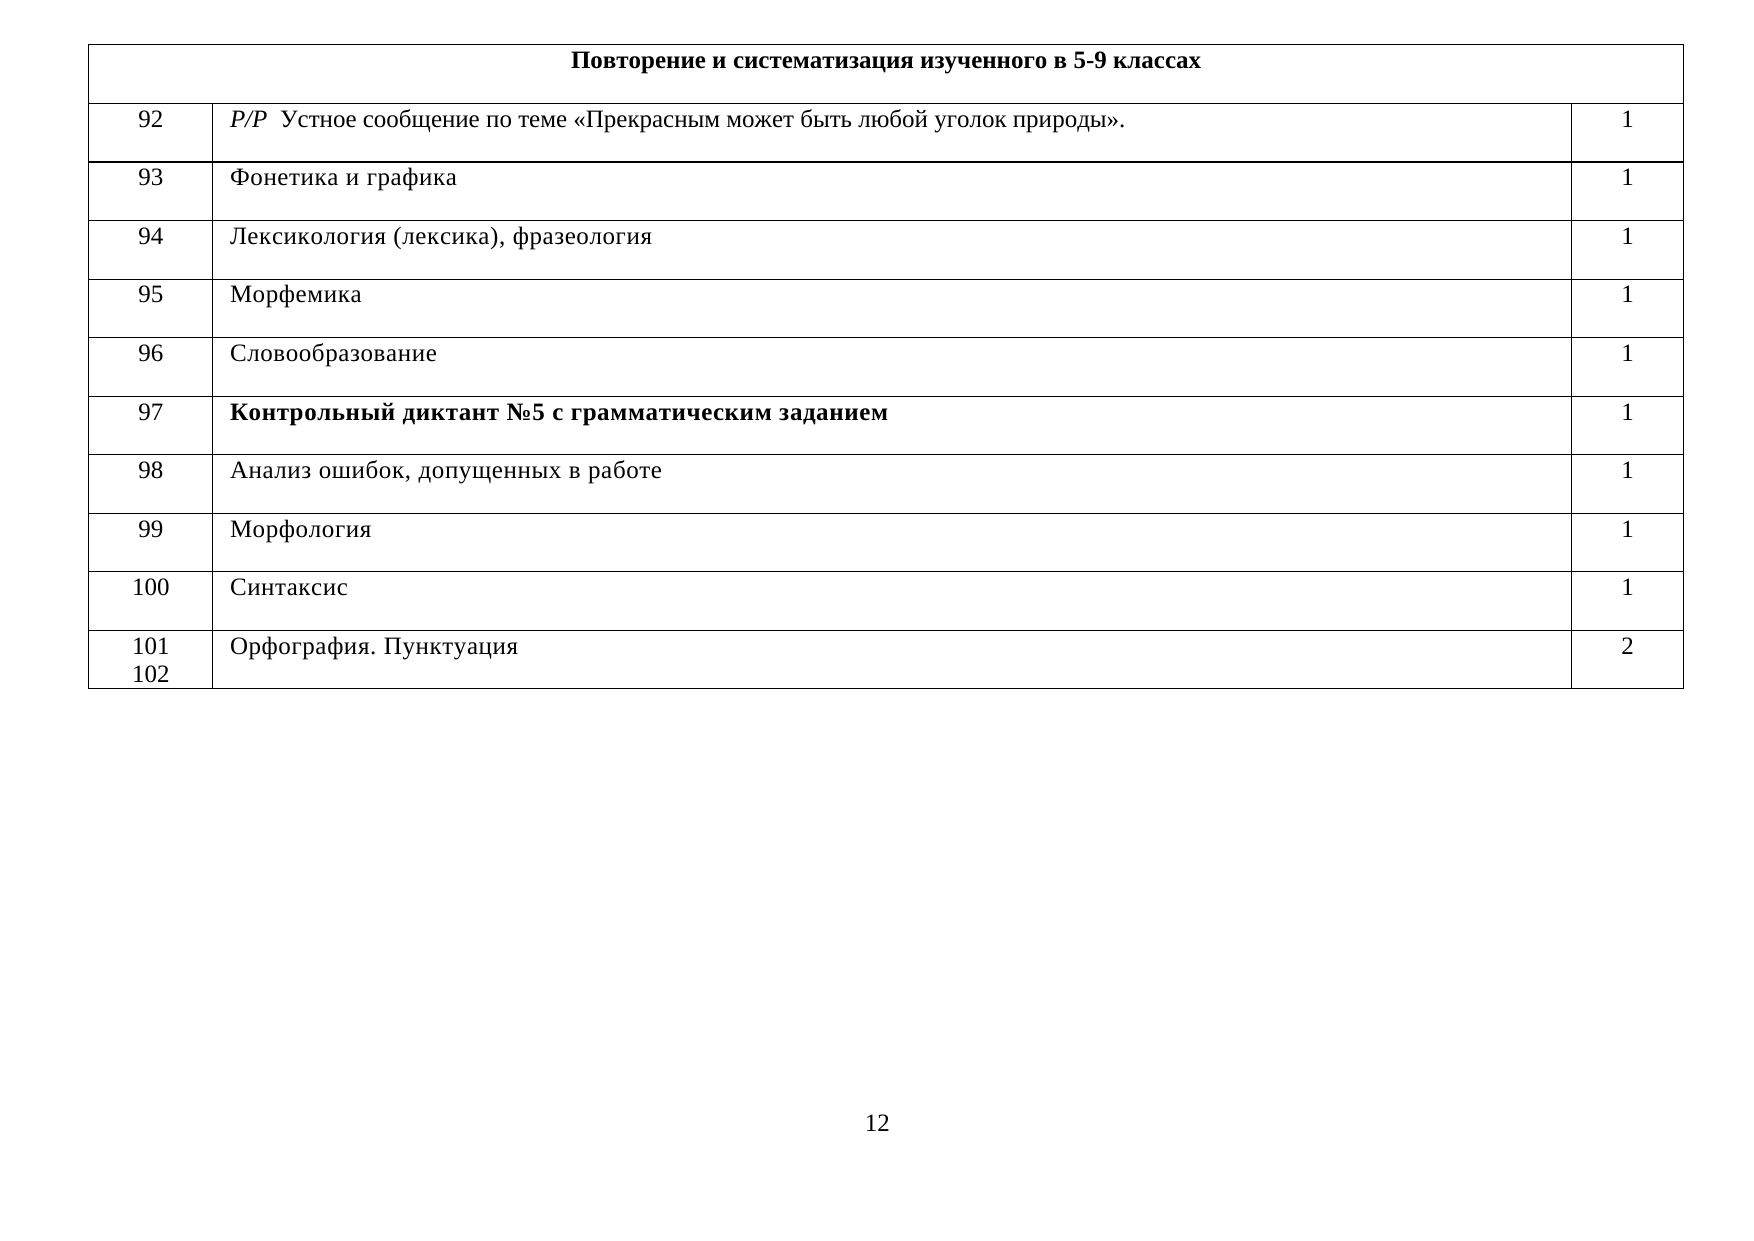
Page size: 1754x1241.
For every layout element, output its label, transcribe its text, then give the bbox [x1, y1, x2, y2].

table_cell Словообразование [213, 338, 1571, 396]
table_cell 95 [89, 280, 212, 337]
table_cell 1 [1572, 455, 1683, 513]
table_cell 1 [1572, 338, 1683, 396]
table_cell 1 [1572, 397, 1683, 454]
table_cell Орфография. Пунктуация [213, 631, 1571, 688]
table_cell Р/Р Устное сообщение по теме «Прекрасным может быть любой уголок природы». [213, 104, 1571, 161]
table_cell 1 [1572, 514, 1683, 571]
table_cell Синтаксис [213, 572, 1571, 630]
table_cell 1 [1572, 104, 1683, 161]
table_cell Повторение и систематизация изученного в 5-9 классах [89, 45, 1683, 103]
table_cell Лексикология (лексика), фразеология [213, 221, 1571, 278]
table_cell 101 102 [89, 631, 212, 688]
table_cell Анализ ошибок, допущенных в работе [213, 455, 1571, 513]
table_cell Морфология [213, 514, 1571, 571]
table_cell 97 [89, 397, 212, 454]
table_cell 1 [1572, 572, 1683, 630]
table_cell 1 [1572, 280, 1683, 337]
table_cell 94 [89, 221, 212, 278]
table_cell 2 [1572, 631, 1683, 688]
table_cell 99 [89, 514, 212, 571]
table_cell 96 [89, 338, 212, 396]
table_cell 98 [89, 455, 212, 513]
table_cell 1 [1572, 163, 1683, 220]
table_cell Фонетика и графика [213, 163, 1571, 220]
table_cell Морфемика [213, 280, 1571, 337]
table_cell 100 [89, 572, 212, 630]
table_cell Контрольный диктант №5 с грамматическим заданием [213, 397, 1571, 454]
table_cell 93 [89, 163, 212, 220]
table_cell 92 [89, 104, 212, 161]
table_cell 1 [1572, 221, 1683, 278]
